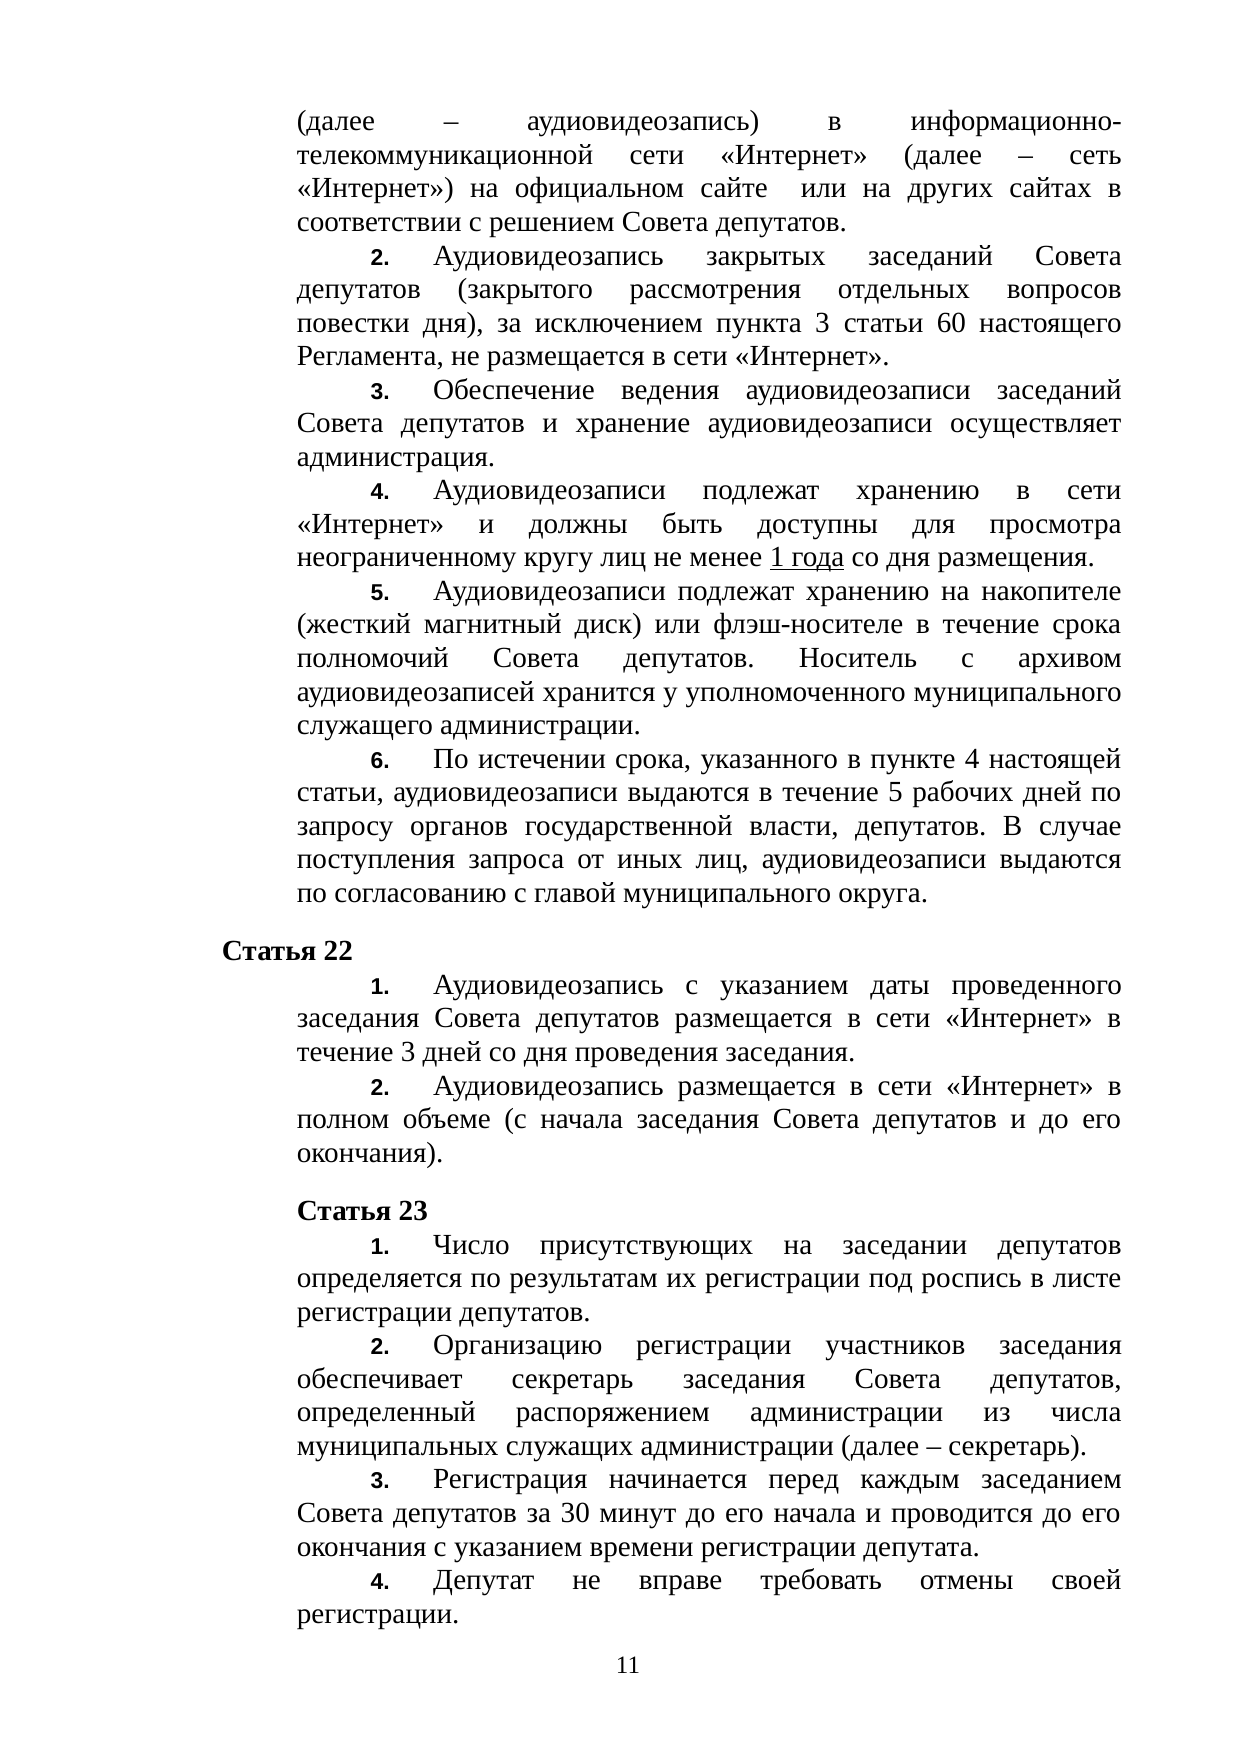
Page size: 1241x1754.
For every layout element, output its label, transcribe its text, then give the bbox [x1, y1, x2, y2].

list Аудиовидеозаписи подлежат хранению в сети «Интернет» и должны быть доступны для просмотра неограниченному кругу лиц не менее 1 года со дня размещения. [297, 472, 1122, 573]
text Статья 23 [208, 1193, 1122, 1227]
list По истечении срока, указанного в пункте 4 настоящей статьи, аудиовидеозаписи выдаются в течение 5 рабочих дней по запросу органов государственной власти, депутатов. В случае поступления запроса от иных лиц, аудиовидеозаписи выдаются по согласованию с главой муниципального округа. [297, 741, 1122, 908]
list Число присутствующих на заседании депутатов определяется по результатам их регистрации под роспись в листе регистрации депутатов. [297, 1227, 1122, 1327]
list Обеспечение ведения аудиовидеозаписи заседаний Совета депутатов и хранение аудиовидеозаписи осуществляет администрация. [297, 372, 1122, 472]
list Аудиовидеозаписи подлежат хранению на накопителе (жесткий магнитный диск) или флэш-носителе в течение срока полномочий Совета депутатов. Носитель с архивом аудиовидеозаписей хранится у уполномоченного муниципального служащего администрации. [297, 573, 1122, 741]
list Аудиовидеозапись размещается в сети «Интернет» в полном объеме (с начала заседания Совета депутатов и до его окончания). [297, 1068, 1122, 1168]
list Организацию регистрации участников заседания обеспечивает секретарь заседания Совета депутатов, определенный распоряжением администрации из числа муниципальных служащих администрации (далее – секретарь). [297, 1327, 1122, 1462]
text Статья 22 [133, 933, 1122, 967]
list Аудиовидеозапись закрытых заседаний Совета депутатов (закрытого рассмотрения отдельных вопросов повестки дня), за исключением пункта 3 статьи 60 настоящего Регламента, не размещается в сети «Интернет». [297, 238, 1122, 372]
list Аудиовидеозапись с указанием даты проведенного заседания Совета депутатов размещается в сети «Интернет» в течение 3 дней со дня проведения заседания. [297, 967, 1122, 1068]
list Депутат не вправе требовать отмены своей регистрации. [297, 1562, 1122, 1629]
list Регистрация начинается перед каждым заседанием Совета депутатов за 30 минут до его начала и проводится до его окончания с указанием времени регистрации депутата. [297, 1462, 1122, 1562]
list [297, 103, 1122, 238]
